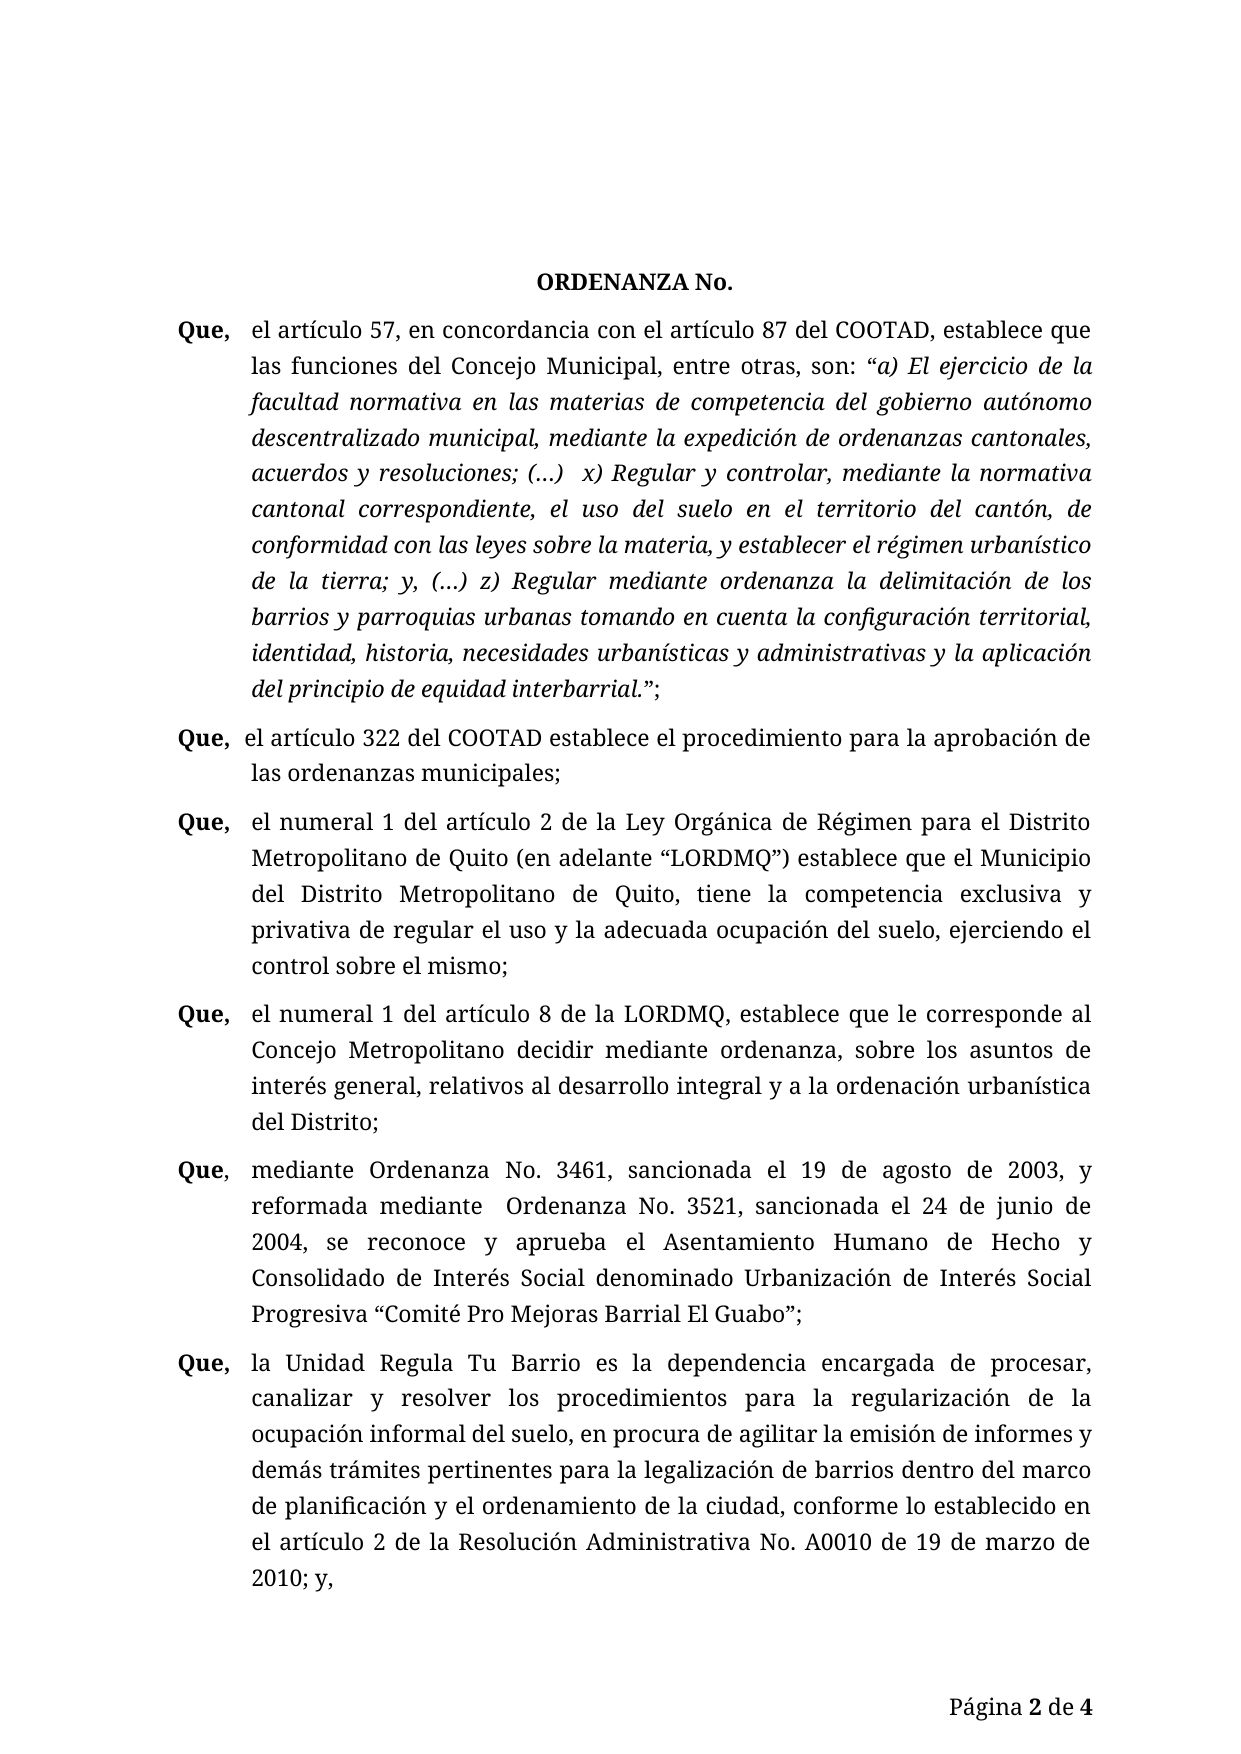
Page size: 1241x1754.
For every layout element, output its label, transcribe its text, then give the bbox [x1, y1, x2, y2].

text Que, el artículo 322 del COOTAD establece el procedimiento para la aprobación de las ordenanzas municipales; [177, 721, 1093, 789]
text Que, el artículo 57, en concordancia con el artículo 87 del COOTAD, establece que las funciones del Concejo Municipal, entre otras, son: “a) El ejercicio de la facultad normativa en las materias de competencia del gobierno autónomo descentralizado municipal, mediante la expedición de ordenanzas cantonales, acuerdos y resoluciones; (…) x) Regular y controlar, mediante la normativa cantonal correspondiente, el uso del suelo en el territorio del cantón, de conformidad con las leyes sobre la materia, y establecer el régimen urbanístico de la tierra; y, (…) z) Regular mediante ordenanza la delimitación de los barrios y parroquias urbanas tomando en cuenta la configuración territorial, identidad, historia, necesidades urbanísticas y administrativas y la aplicación del principio de equidad interbarrial.”; [177, 314, 1093, 704]
text Que, el numeral 1 del artículo 8 de la LORDMQ, establece que le corresponde al Concejo Metropolitano decidir mediante ordenanza, sobre los asuntos de interés general, relativos al desarrollo integral y a la ordenación urbanística del Distrito; [177, 998, 1093, 1137]
text Que, la Unidad Regula Tu Barrio es la dependencia encargada de procesar, canalizar y resolver los procedimientos para la regularización de la ocupación informal del suelo, en procura de agilitar la emisión de informes y demás trámites pertinentes para la legalización de barrios dentro del marco de planificación y el ordenamiento de la ciudad, conforme lo establecido en el artículo 2 de la Resolución Administrativa No. A0010 de 19 de marzo de 2010; y, [177, 1346, 1093, 1593]
text Que, el numeral 1 del artículo 2 de la Ley Orgánica de Régimen para el Distrito Metropolitano de Quito (en adelante “LORDMQ”) establece que el Municipio del Distrito Metropolitano de Quito, tiene la competencia exclusiva y privativa de regular el uso y la adecuada ocupación del suelo, ejerciendo el control sobre el mismo; [177, 806, 1093, 981]
text Que, mediante Ordenanza No. 3461, sancionada el 19 de agosto de 2003, y reformada mediante Ordenanza No. 3521, sancionada el 24 de junio de 2004, se reconoce y aprueba el Asentamiento Humano de Hecho y Consolidado de Interés Social denominado Urbanización de Interés Social Progresiva “Comité Pro Mejoras Barrial El Guabo”; [177, 1154, 1093, 1329]
